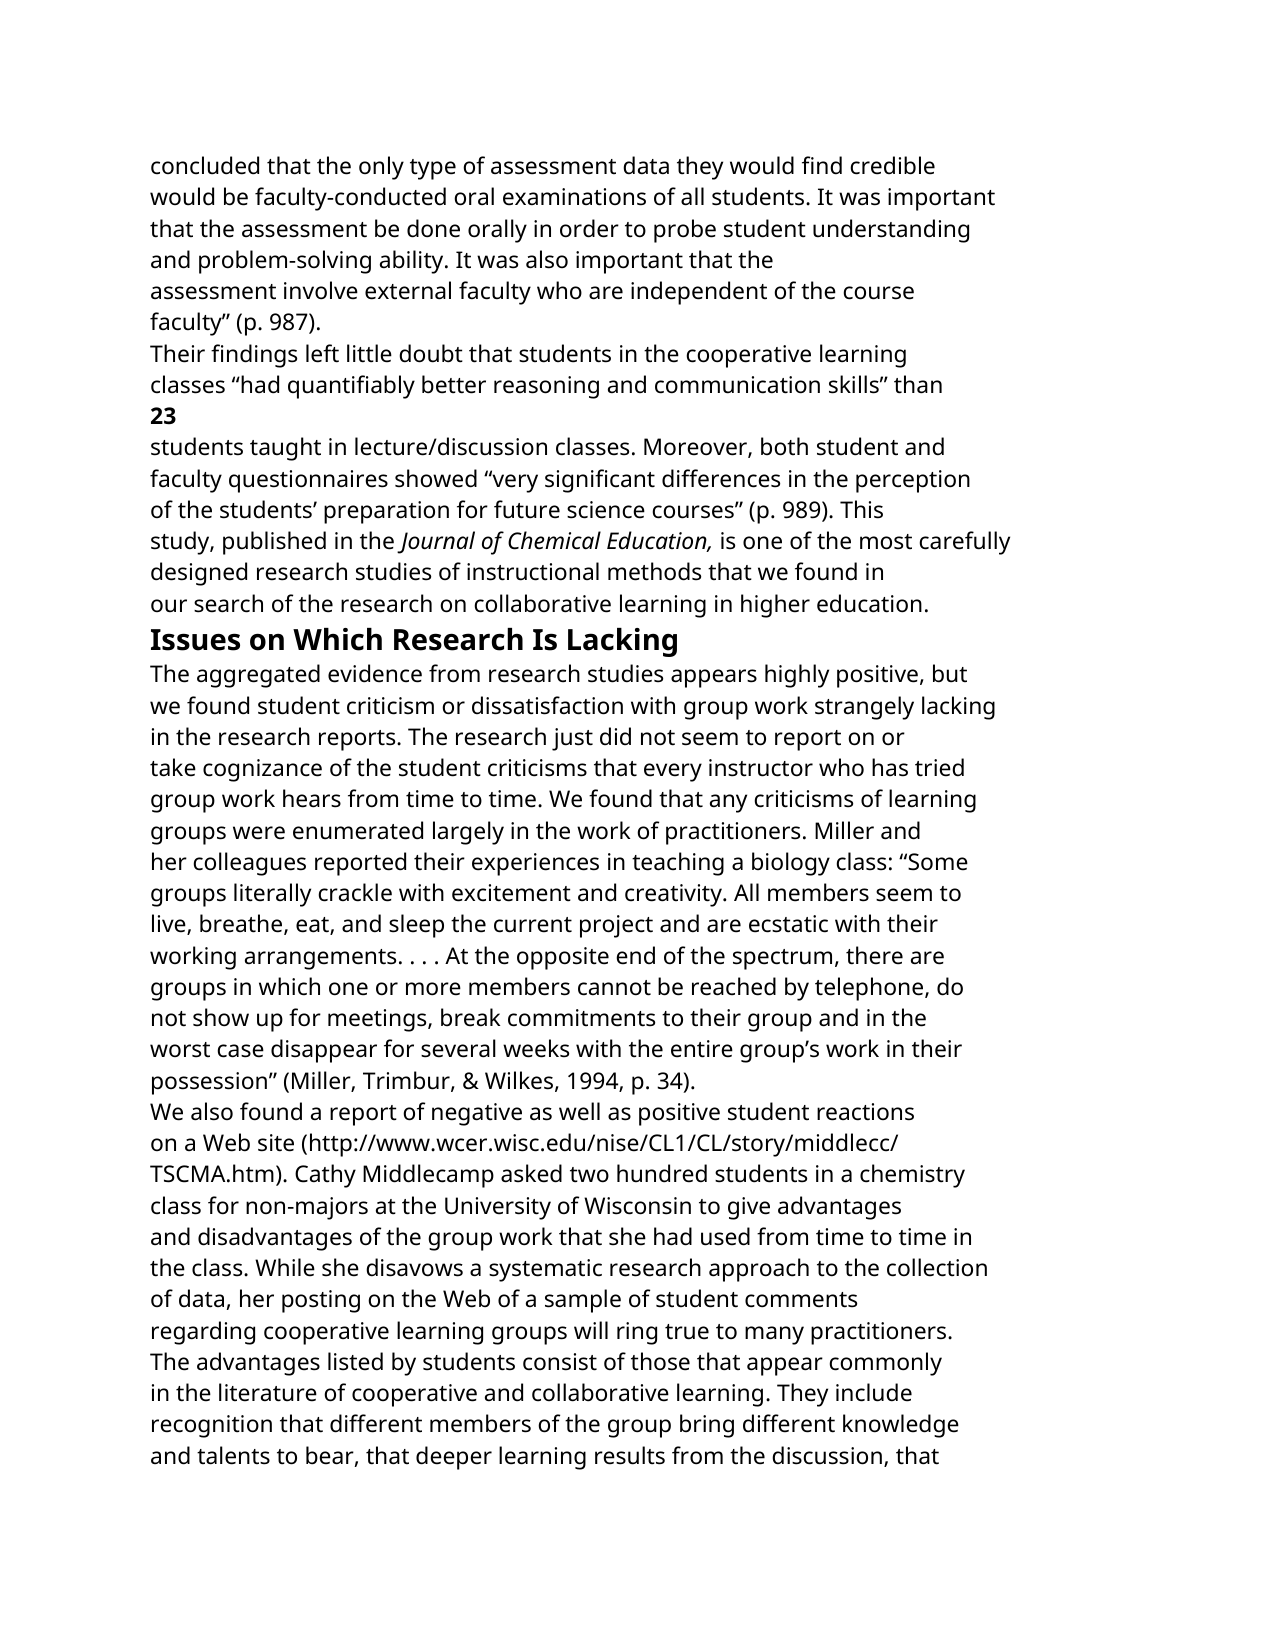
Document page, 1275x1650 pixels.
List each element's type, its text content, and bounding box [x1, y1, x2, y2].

text classes “had quantifiably better reasoning and communication skills” than [150, 369, 1125, 400]
text recognition that different members of the group bring different knowledge [150, 1408, 1125, 1440]
text the class. While she disavows a systematic research approach to the collection [150, 1252, 1125, 1283]
text in the literature of cooperative and collaborative learning. They include [150, 1377, 1125, 1408]
text faculty questionnaires showed “very significant differences in the perception [150, 462, 1125, 494]
text regarding cooperative learning groups will ring true to many practitioners. [150, 1315, 1125, 1346]
text groups were enumerated largely in the work of practitioners. Miller and [150, 815, 1125, 846]
text would be faculty-conducted oral examinations of all students. It was important [150, 181, 1125, 212]
text possession” (Miller, Trimbur, & Wilkes, 1994, p. 34). [150, 1065, 1125, 1096]
text worst case disappear for several weeks with the entire group’s work in their [150, 1033, 1125, 1065]
text Issues on Which Research Is Lacking [150, 619, 1125, 658]
text assessment involve external faculty who are independent of the course [150, 275, 1125, 306]
text Their findings left little doubt that students in the cooperative learning [150, 337, 1125, 369]
text and talents to bear, that deeper learning results from the discussion, that [150, 1440, 1125, 1471]
text our search of the research on collaborative learning in higher education. [150, 587, 1125, 619]
text and problem-solving ability. It was also important that the [150, 244, 1125, 275]
text class for non-majors at the University of Wisconsin to give advantages [150, 1190, 1125, 1221]
text of data, her posting on the Web of a sample of student comments [150, 1283, 1125, 1315]
text faculty” (p. 987). [150, 306, 1125, 337]
text group work hears from time to time. We found that any criticisms of learning [150, 783, 1125, 815]
text concluded that the only type of assessment data they would find credible [150, 150, 1125, 181]
text 23 [150, 400, 1125, 431]
text of the students’ preparation for future science courses” (p. 989). This [150, 494, 1125, 525]
text The advantages listed by students consist of those that appear commonly [150, 1346, 1125, 1377]
text not show up for meetings, break commitments to their group and in the [150, 1002, 1125, 1033]
text students taught in lecture/discussion classes. Moreover, both student and [150, 431, 1125, 462]
text TSCMA.htm). Cathy Middlecamp asked two hundred students in a chemistry [150, 1158, 1125, 1190]
text on a Web site (http://www.wcer.wisc.edu/nise/CL1/CL/story/middlecc/ [150, 1127, 1125, 1158]
text that the assessment be done orally in order to probe student understanding [150, 212, 1125, 244]
text groups literally crackle with excitement and creativity. All members seem to [150, 877, 1125, 908]
text we found student criticism or dissatisfaction with group work strangely lacking [150, 690, 1125, 721]
text study, published in the Journal of Chemical Education, is one of the most carefully [150, 525, 1125, 556]
text groups in which one or more members cannot be reached by telephone, do [150, 971, 1125, 1002]
text working arrangements. . . . At the opposite end of the spectrum, there are [150, 940, 1125, 971]
text live, breathe, eat, and sleep the current project and are ecstatic with their [150, 908, 1125, 940]
text her colleagues reported their experiences in teaching a biology class: “Some [150, 846, 1125, 877]
text and disadvantages of the group work that she had used from time to time in [150, 1221, 1125, 1252]
text designed research studies of instructional methods that we found in [150, 556, 1125, 587]
text We also found a report of negative as well as positive student reactions [150, 1096, 1125, 1127]
text take cognizance of the student criticisms that every instructor who has tried [150, 752, 1125, 783]
text in the research reports. The research just did not seem to report on or [150, 721, 1125, 752]
text The aggregated evidence from research studies appears highly positive, but [150, 658, 1125, 690]
